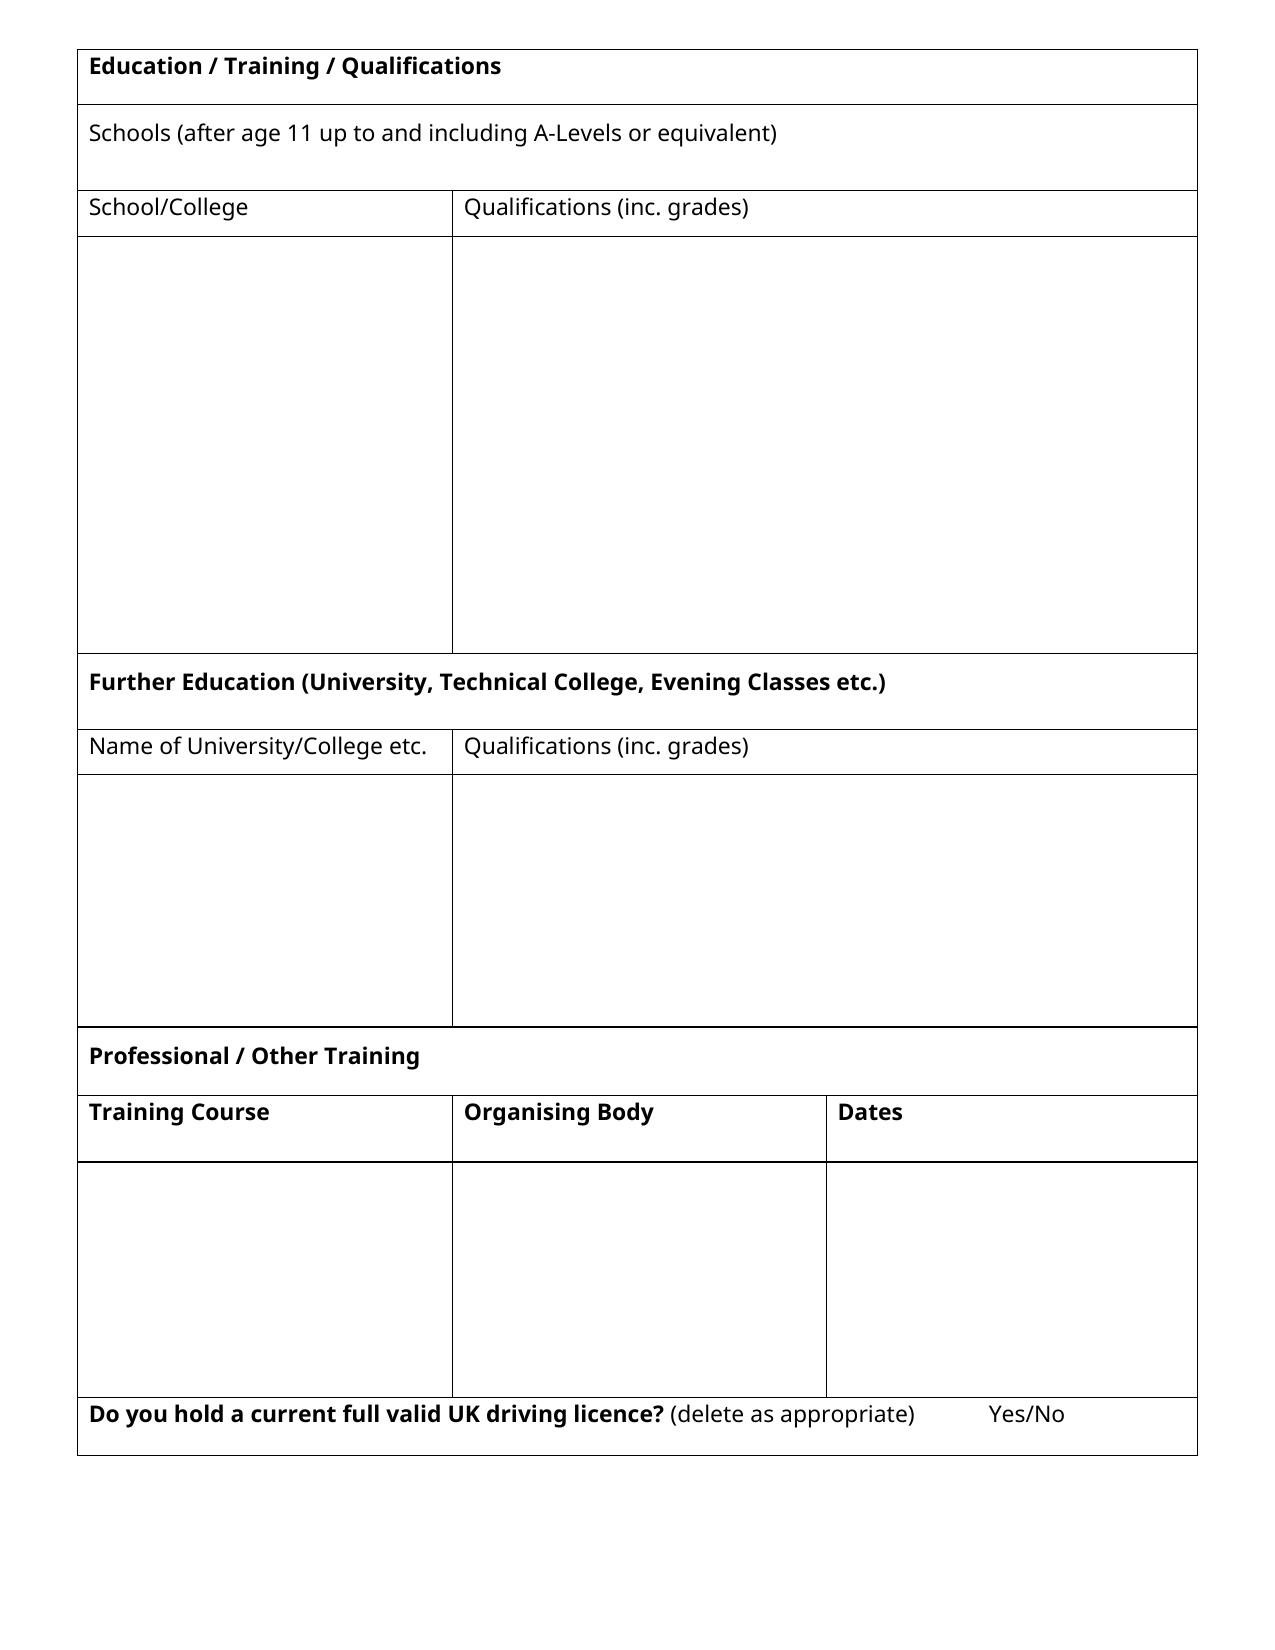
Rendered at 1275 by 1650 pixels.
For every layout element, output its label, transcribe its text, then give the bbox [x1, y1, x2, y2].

table_cell [453, 1163, 826, 1397]
table_header Education / Training / Qualifications [78, 50, 1197, 103]
table_cell Qualifications (inc. grades) [453, 730, 1197, 774]
table_cell School/College [78, 191, 452, 236]
table_cell [78, 237, 452, 652]
table_cell Training Course [78, 1096, 452, 1161]
table_cell Organising Body [453, 1096, 826, 1161]
table_cell [78, 1163, 452, 1397]
table_cell Professional / Other Training [78, 1028, 1197, 1095]
table_cell Further Education (University, Technical College, Evening Classes etc.) [78, 654, 1197, 729]
table_cell Schools (after age 11 up to and including A-Levels or equivalent) [78, 105, 1197, 189]
table_cell Do you hold a current full valid UK driving licence? (delete as appropriate) Yes/No [78, 1398, 1197, 1455]
table_cell Dates [827, 1096, 1197, 1161]
table_cell [453, 237, 1197, 652]
table_cell Qualifications (inc. grades) [453, 191, 1197, 236]
table_cell [78, 775, 452, 1026]
table_cell Name of University/College etc. [78, 730, 452, 774]
table_cell [827, 1163, 1197, 1397]
table_cell [453, 775, 1197, 1026]
